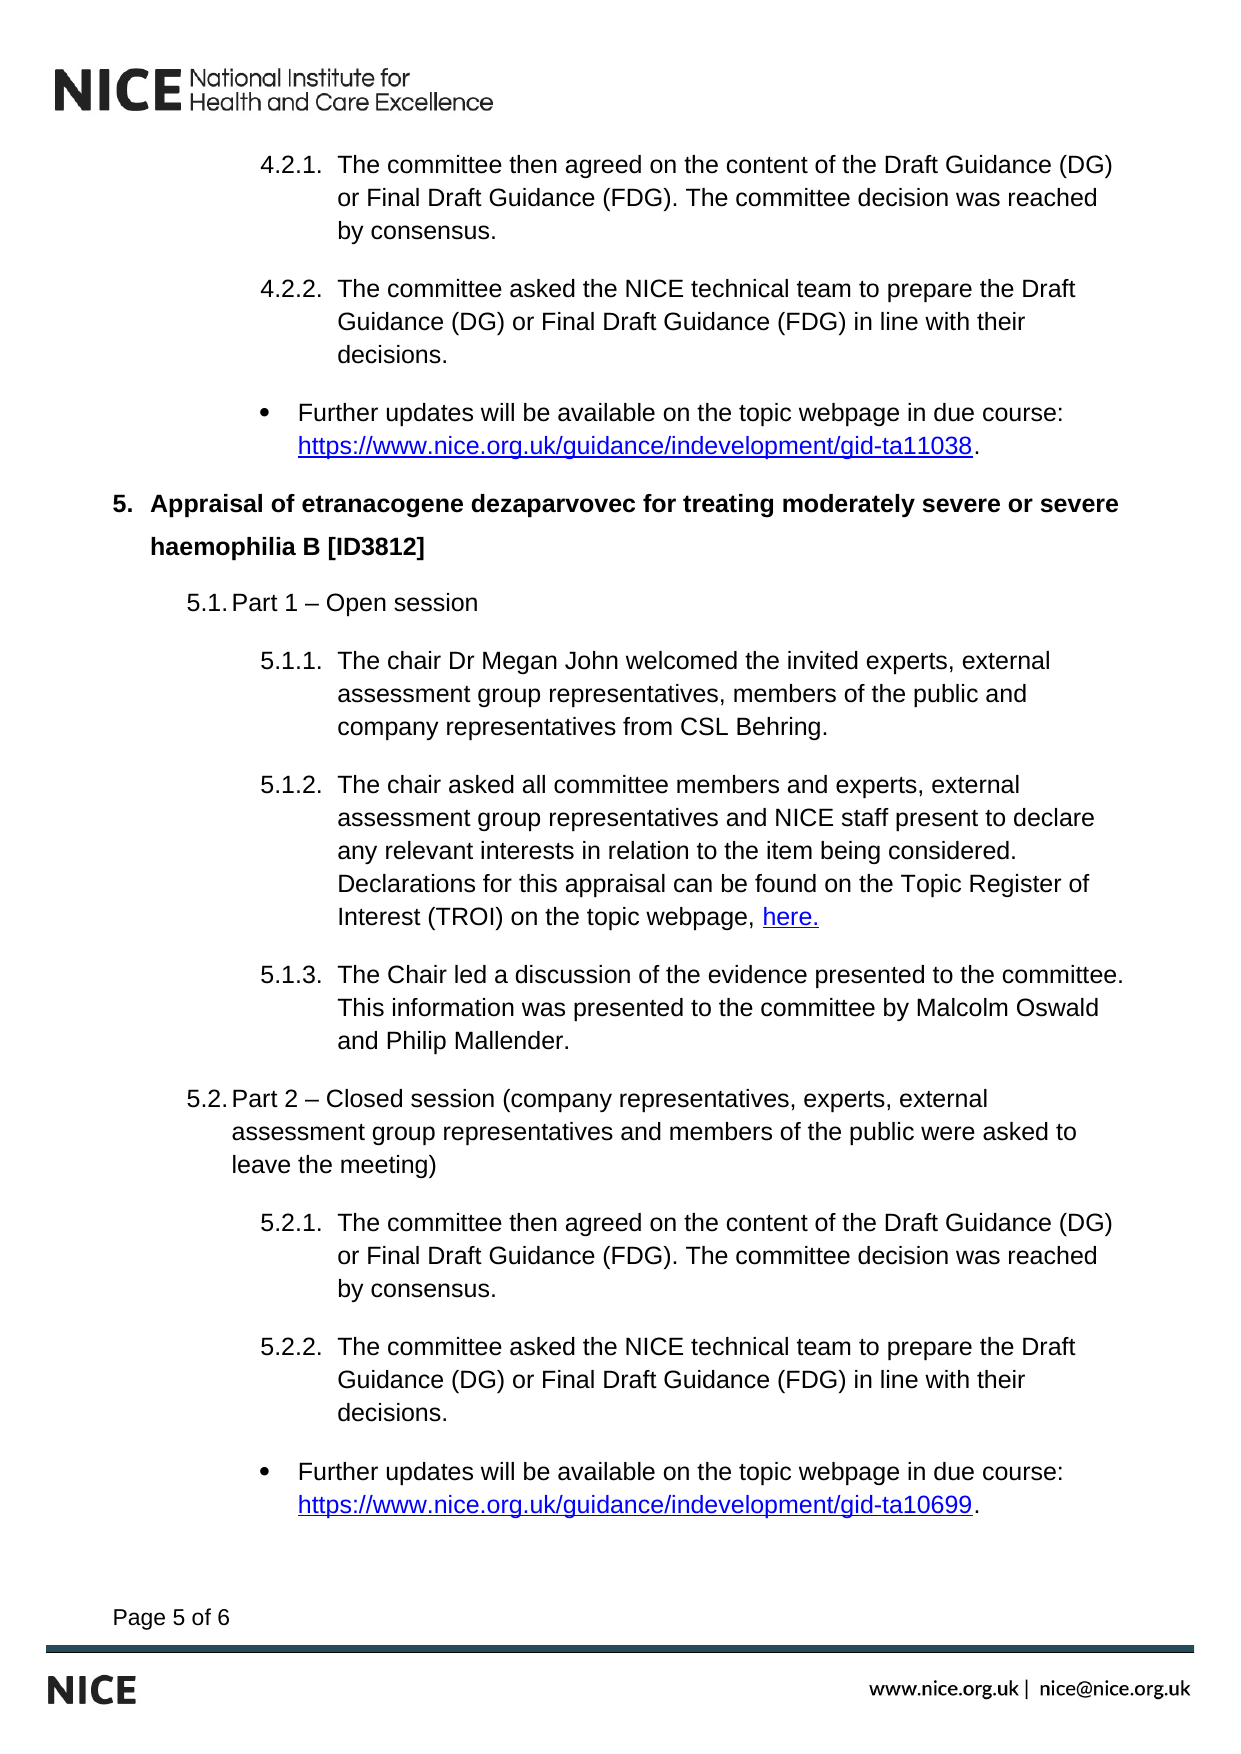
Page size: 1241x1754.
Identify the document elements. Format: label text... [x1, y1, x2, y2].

list Part 1 – Open session [186, 588, 1128, 617]
list Further updates will be available on the topic webpage in due course: https://www.nice.org.uk/guidance/indevelopment/gid-ta11038. [260, 398, 1128, 460]
list The chair Dr Megan John welcomed the invited experts, external assessment group representatives, members of the public and company representatives from CSL Behring. [260, 646, 1128, 741]
picture [32, 47, 511, 128]
list The committee then agreed on the content of the Draft Guidance (DG) or Final Draft Guidance (FDG). The committee decision was reached by consensus. [260, 1208, 1128, 1303]
subtitle Appraisal of etranacogene dezaparvovec for treating moderately severe or severe haemophilia B [ID3812] [112, 489, 1128, 561]
picture [46, 1645, 1195, 1729]
list The chair asked all committee members and experts, external assessment group representatives and NICE staff present to declare any relevant interests in relation to the item being considered. Declarations for this appraisal can be found on the Topic Register of Interest (TROI) on the topic webpage, here. [260, 770, 1128, 931]
list The committee asked the NICE technical team to prepare the Draft Guidance (DG) or Final Draft Guidance (FDG) in line with their decisions. [260, 274, 1128, 369]
list The Chair led a discussion of the evidence presented to the committee. This information was presented to the committee by Malcolm Oswald and Philip Mallender. [260, 960, 1128, 1055]
list The committee then agreed on the content of the Draft Guidance (DG) or Final Draft Guidance (FDG). The committee decision was reached by consensus. [260, 150, 1128, 245]
list Further updates will be available on the topic webpage in due course: https://www.nice.org.uk/guidance/indevelopment/gid-ta10699. [260, 1456, 1128, 1518]
list The committee asked the NICE technical team to prepare the Draft Guidance (DG) or Final Draft Guidance (FDG) in line with their decisions. [260, 1332, 1128, 1427]
list Part 2 – Closed session (company representatives, experts, external assessment group representatives and members of the public were asked to leave the meeting) [186, 1084, 1128, 1179]
